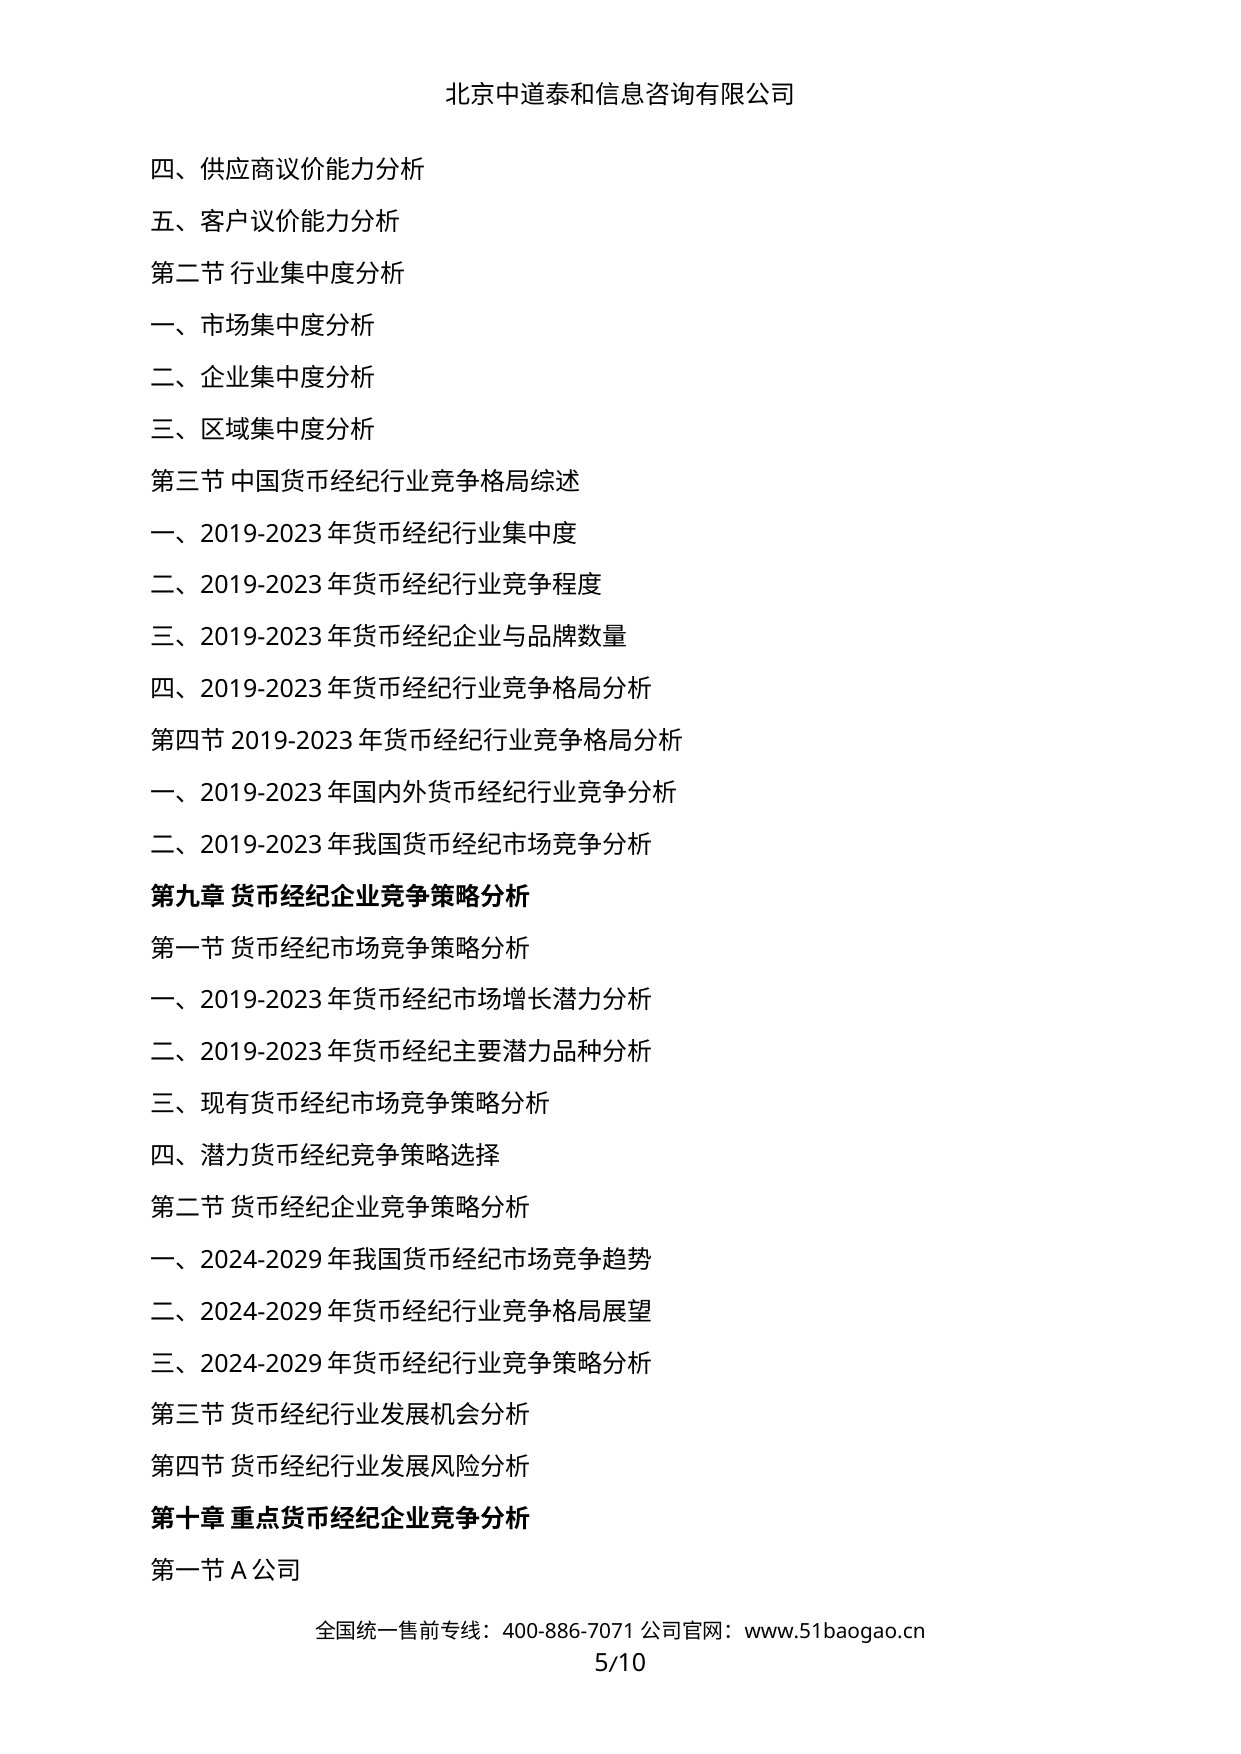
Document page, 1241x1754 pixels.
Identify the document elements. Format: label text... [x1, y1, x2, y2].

text 二、2019-2023年货币经纪主要潜力品种分析 [150, 1032, 1090, 1068]
text 三、现有货币经纪市场竞争策略分析 [150, 1084, 1090, 1120]
text 二、2019-2023年货币经纪行业竞争程度 [150, 565, 1090, 601]
text 第三节 中国货币经纪行业竞争格局综述 [150, 461, 1090, 497]
text 二、2019-2023年我国货币经纪市场竞争分析 [150, 824, 1090, 861]
text 第九章 货币经纪企业竞争策略分析 [150, 876, 1090, 912]
text 一、市场集中度分析 [150, 306, 1090, 342]
text 第四节 2019-2023年货币经纪行业竞争格局分析 [150, 721, 1090, 757]
text 第三节 货币经纪行业发展机会分析 [150, 1395, 1090, 1431]
text 一、2019-2023年货币经纪市场增长潜力分析 [150, 980, 1090, 1016]
text 第十章 重点货币经纪企业竞争分析 [150, 1499, 1090, 1535]
text 第二节 货币经纪企业竞争策略分析 [150, 1187, 1090, 1224]
text 三、2019-2023年货币经纪企业与品牌数量 [150, 617, 1090, 653]
text 二、2024-2029年货币经纪行业竞争格局展望 [150, 1291, 1090, 1327]
text 四、潜力货币经纪竞争策略选择 [150, 1136, 1090, 1172]
text 三、区域集中度分析 [150, 409, 1090, 446]
text 三、2024-2029年货币经纪行业竞争策略分析 [150, 1343, 1090, 1379]
text 一、2024-2029年我国货币经纪市场竞争趋势 [150, 1239, 1090, 1276]
text 第一节 货币经纪市场竞争策略分析 [150, 928, 1090, 964]
text 四、供应商议价能力分析 [150, 150, 1090, 186]
text 一、2019-2023年货币经纪行业集中度 [150, 513, 1090, 549]
text 第四节 货币经纪行业发展风险分析 [150, 1447, 1090, 1483]
text 五、客户议价能力分析 [150, 202, 1090, 238]
text 第二节 行业集中度分析 [150, 254, 1090, 290]
text 二、企业集中度分析 [150, 357, 1090, 394]
text 一、2019-2023年国内外货币经纪行业竞争分析 [150, 772, 1090, 809]
text 第一节 A公司 [150, 1551, 1090, 1587]
text 四、2019-2023年货币经纪行业竞争格局分析 [150, 669, 1090, 705]
